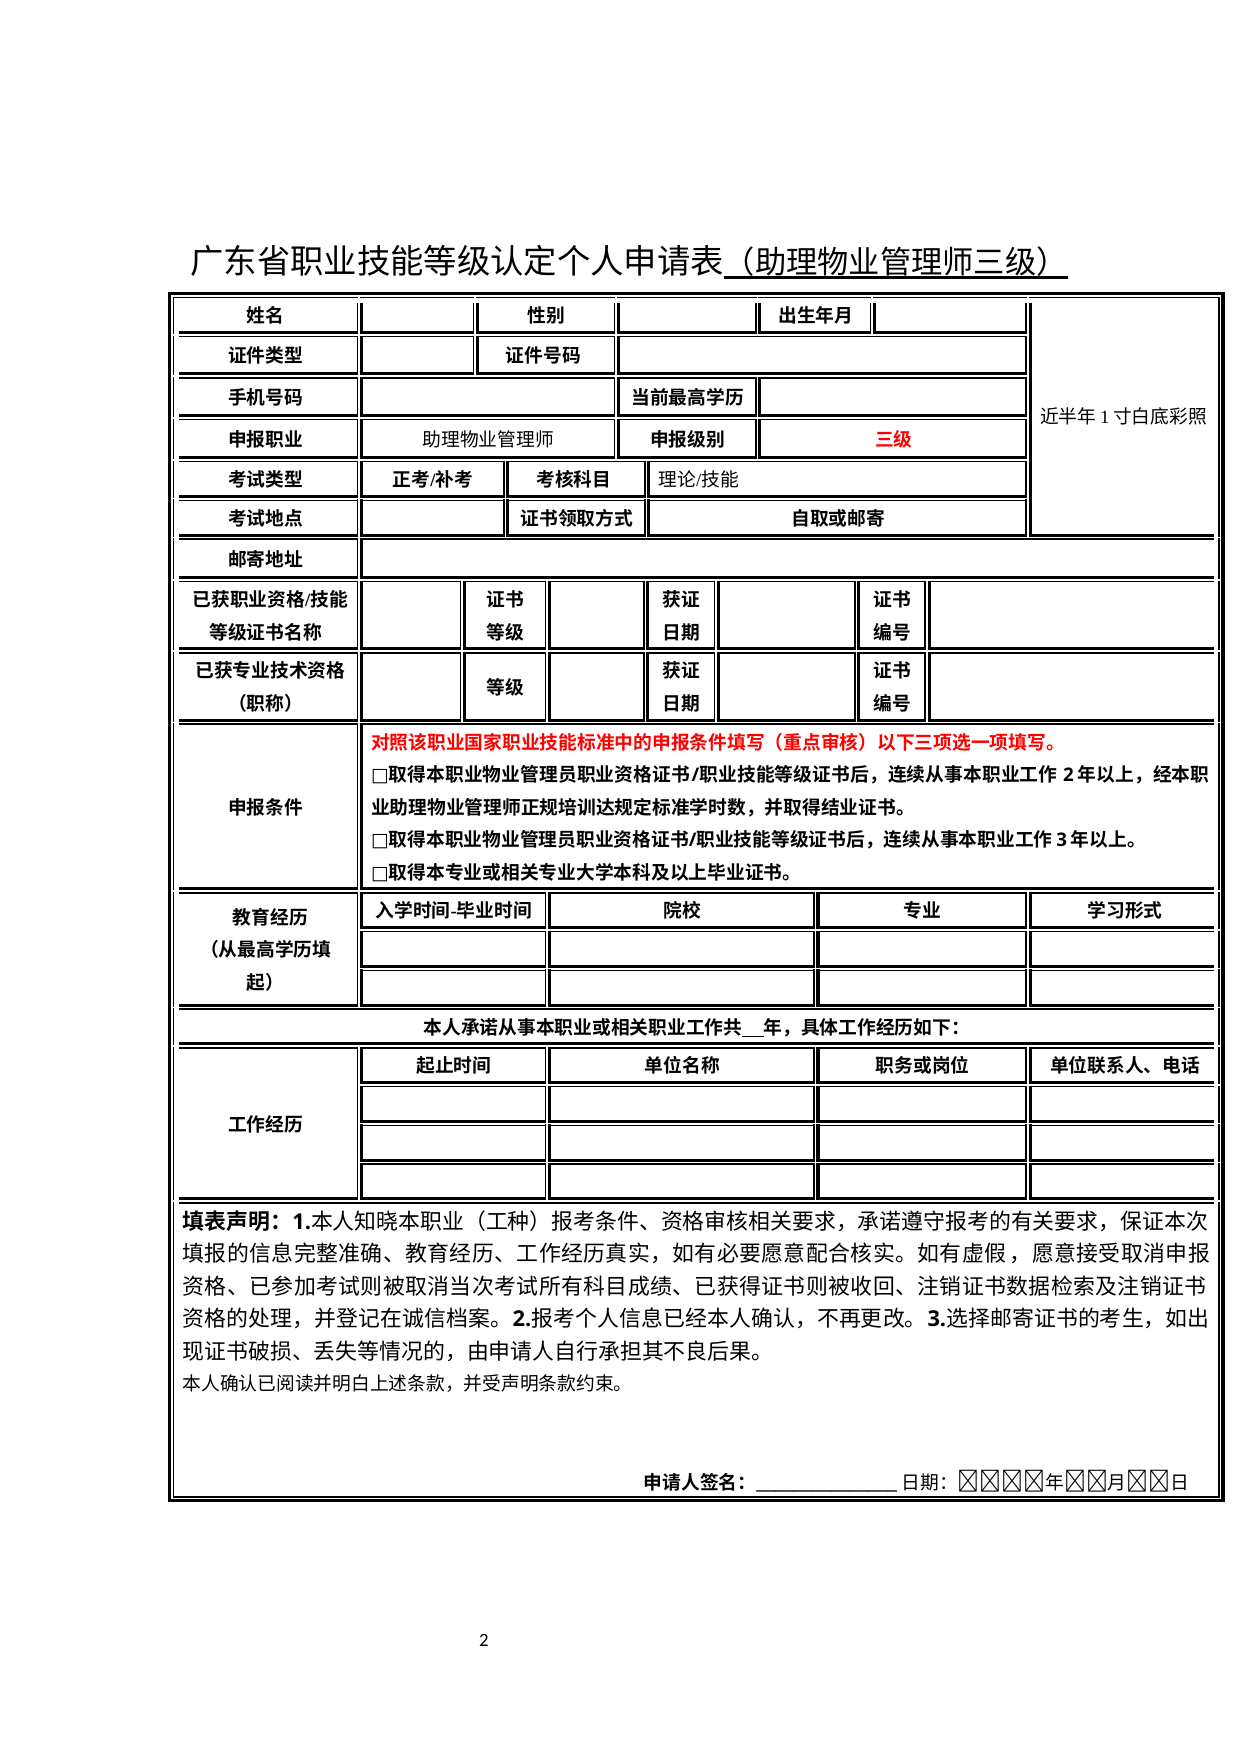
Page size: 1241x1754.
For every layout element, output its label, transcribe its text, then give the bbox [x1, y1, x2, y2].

table_cell 已获专业技术资格（职称） [171, 647, 359, 718]
table_cell 获证日期 [649, 582, 714, 647]
table_cell 邮寄地址 [171, 534, 359, 576]
table_cell [363, 1165, 545, 1197]
table_cell [363, 932, 545, 965]
table_cell [720, 582, 854, 647]
table_cell 考试类型 [171, 456, 359, 495]
table_cell 教育经历 （从最高学历填起） [171, 887, 359, 1003]
table_cell [820, 932, 1025, 965]
table_cell [363, 654, 460, 718]
table_cell 申报职业 [171, 414, 359, 456]
table_cell [820, 1165, 1025, 1197]
table_cell 申报级别 [620, 420, 755, 456]
table_header [617, 295, 758, 331]
table_cell 已获职业资格/技能等级证书名称 [171, 576, 359, 647]
table_cell [928, 647, 1221, 718]
table_cell [360, 534, 1221, 576]
table_cell 手机号码 [171, 372, 359, 414]
table_cell 证书 等级 [466, 582, 545, 647]
table_cell [820, 971, 1025, 1003]
table_cell 申报条件 [171, 719, 359, 887]
table_header 近半年1寸白底彩照 [1029, 298, 1218, 533]
table_cell [1029, 1120, 1221, 1158]
table_header 性别 [476, 295, 617, 331]
table_cell 等级 [466, 654, 545, 718]
table_cell [928, 576, 1221, 647]
table_cell [1029, 926, 1221, 965]
table_cell [1029, 965, 1221, 1003]
table_cell 专业 [820, 894, 1025, 926]
table_cell [363, 501, 503, 533]
table_cell [551, 932, 813, 965]
table_cell 入学时间-毕业时间 [363, 894, 545, 926]
text 广东省职业技能等级认定个人申请表（助理物业管理师三级） [171, 227, 1087, 292]
table_cell [761, 379, 1025, 414]
table_header [360, 295, 476, 331]
table_cell [551, 971, 813, 1003]
table_cell [1029, 1159, 1221, 1197]
table_cell 院校 [551, 894, 813, 926]
table_cell [363, 337, 473, 372]
table_cell [363, 1126, 545, 1158]
table_header [873, 295, 1028, 331]
table_cell [820, 1087, 1025, 1120]
table_cell [551, 1087, 813, 1120]
table_cell 单位联系人、电话 [1029, 1042, 1221, 1081]
table_header 姓名 [171, 295, 359, 331]
table_cell 对照该职业国家职业技能标准中的申报条件填写（重点审核）以下三项选一项填写。 □取得本职业物业管理员职业资格证书/职业技能等级证书后，连续从事本职业工作2年以上，经本职业助理物业管理师正规培训达规定标准学时数，并取得结业证书。 □取得本职业物业管理员职业资格证书/职业技能等级证书后，连续从事本职业工作3年以上。 □取得本专业或相关专业大学本科及以上毕业证书。 [360, 719, 1221, 887]
table_cell [620, 337, 1025, 372]
table_cell [363, 582, 460, 647]
table_cell [363, 971, 545, 1003]
table_cell 考核科目 [509, 462, 644, 495]
table_cell 正考/补考 [363, 462, 503, 495]
table_cell 当前最高学历 [620, 379, 755, 414]
table_cell 本人承诺从事本职业或相关职业工作共 年，具体工作经历如下： [171, 1004, 1221, 1042]
table_cell 理论/技能 [650, 462, 1025, 495]
table_cell [363, 1087, 545, 1120]
table_cell [551, 1165, 813, 1197]
table_cell [820, 1126, 1025, 1158]
table_cell [551, 582, 643, 647]
table_cell 单位名称 [551, 1049, 813, 1081]
table_cell 证书编号 [860, 582, 924, 647]
table_cell [720, 654, 854, 718]
table_cell 填表声明：1.本人知晓本职业（工种）报考条件、资格审核相关要求，承诺遵守报考的有关要求，保证本次填报的信息完整准确、教育经历、工作经历真实，如有必要愿意配合核实。如有虚假，愿意接受取消申报资格、已参加考试则被取消当次考试所有科目成绩、已获得证书则被收回、注销证书数据检索及注销证书资格的处理，并登记在诚信档案。2.报考个人信息已经本人确认，不再更改。3.选择邮寄证书的考生，如出现证书破损、丢失等情况的，由申请人自行承担其不良后果。 本人确认已阅读并明白上述条款，并受声明条款约束。 申请人签名：_______________ 日期：年月日 [171, 1197, 1221, 1496]
table_cell 考试地点 [171, 495, 359, 533]
table_cell [363, 379, 614, 414]
table_cell 证书编号 [860, 654, 924, 718]
table_cell 证书领取方式 [509, 501, 644, 533]
table_cell 三级 [761, 420, 1025, 456]
table_cell 职务或岗位 [820, 1049, 1025, 1081]
table_cell 工作经历 [171, 1042, 359, 1197]
table_cell [1029, 1081, 1221, 1120]
table_cell 证件号码 [479, 337, 614, 372]
table_cell 自取或邮寄 [650, 501, 1025, 533]
table_cell [551, 1126, 813, 1158]
table_header 出生年月 [758, 295, 873, 331]
table_cell [551, 654, 643, 718]
table_cell 获证日期 [649, 654, 714, 718]
table_cell 证件类型 [171, 331, 359, 372]
table_cell 助理物业管理师 [363, 420, 614, 456]
table_cell 学习形式 [1029, 887, 1221, 926]
table_cell 起止时间 [363, 1049, 545, 1081]
